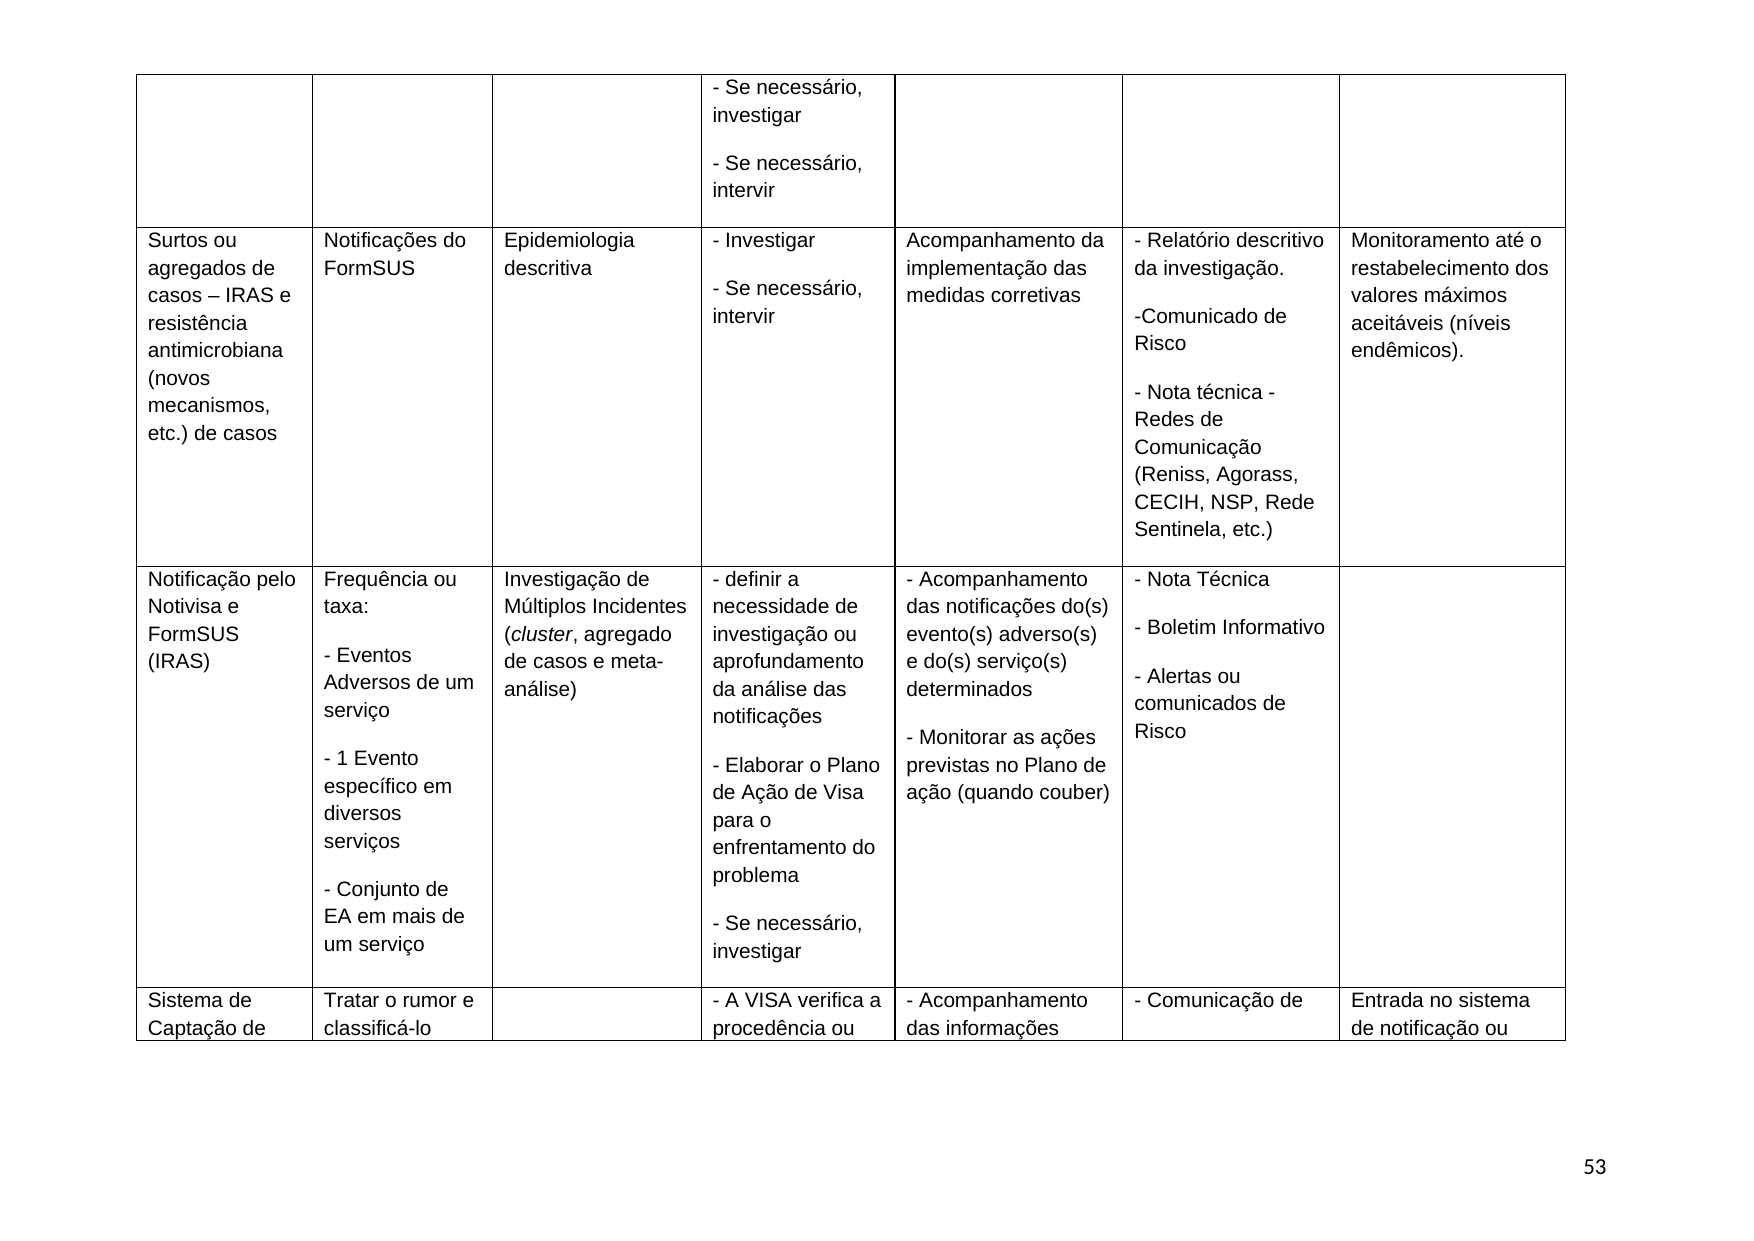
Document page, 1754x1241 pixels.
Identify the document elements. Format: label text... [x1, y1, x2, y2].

table_cell Notificação pelo Notivisa e FormSUS (IRAS) [137, 567, 312, 987]
table_cell Monitoramento até o restabelecimento dos valores máximos aceitáveis (níveis endêmicos). [1340, 228, 1565, 566]
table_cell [1340, 75, 1565, 227]
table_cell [896, 988, 1122, 1039]
table_cell - Investigar - Se necessário, intervir [702, 228, 894, 566]
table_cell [1340, 988, 1565, 1039]
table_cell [137, 75, 312, 227]
table_cell - Relatório descritivo da investigação. -Comunicado de Risco - Nota técnica - Redes de Comunicação (Reniss, Agorass, CECIH, NSP, Rede Sentinela, etc.) [1123, 228, 1339, 566]
table_cell Investigação de Múltiplos Incidentes (cluster, agregado de casos e meta-análise) [493, 567, 701, 987]
table_cell [493, 988, 701, 1039]
table_cell Epidemiologia descritiva [493, 228, 701, 566]
table_cell Surtos ou agregados de casos – IRAS e resistência antimicrobiana (novos mecanismos, etc.) de casos [137, 228, 312, 566]
table_cell - Acompanhamento das notificações do(s) evento(s) adverso(s) e do(s) serviço(s) determinados - Monitorar as ações previstas no Plano de ação (quando couber) [896, 567, 1122, 987]
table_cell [493, 75, 701, 227]
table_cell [702, 988, 894, 1039]
table_cell - definir a necessidade de investigação ou aprofundamento da análise das notificações - Elaborar o Plano de Ação de Visa para o enfrentamento do problema - Se necessário, investigar [702, 567, 894, 987]
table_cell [137, 988, 312, 1039]
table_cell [702, 75, 894, 227]
table_cell - Nota Técnica - Boletim Informativo - Alertas ou comunicados de Risco [1123, 567, 1339, 987]
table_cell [896, 75, 1122, 227]
table_cell Acompanhamento da implementação das medidas corretivas [896, 228, 1122, 566]
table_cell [1123, 988, 1339, 1039]
table_cell Notificações do FormSUS [313, 228, 492, 566]
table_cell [1123, 75, 1339, 227]
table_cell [313, 988, 492, 1039]
table_cell Frequência ou taxa: - Eventos Adversos de um serviço - 1 Evento específico em diversos serviços - Conjunto de EA em mais de um serviço [313, 567, 492, 987]
table_cell [1340, 567, 1565, 987]
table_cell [313, 75, 492, 227]
